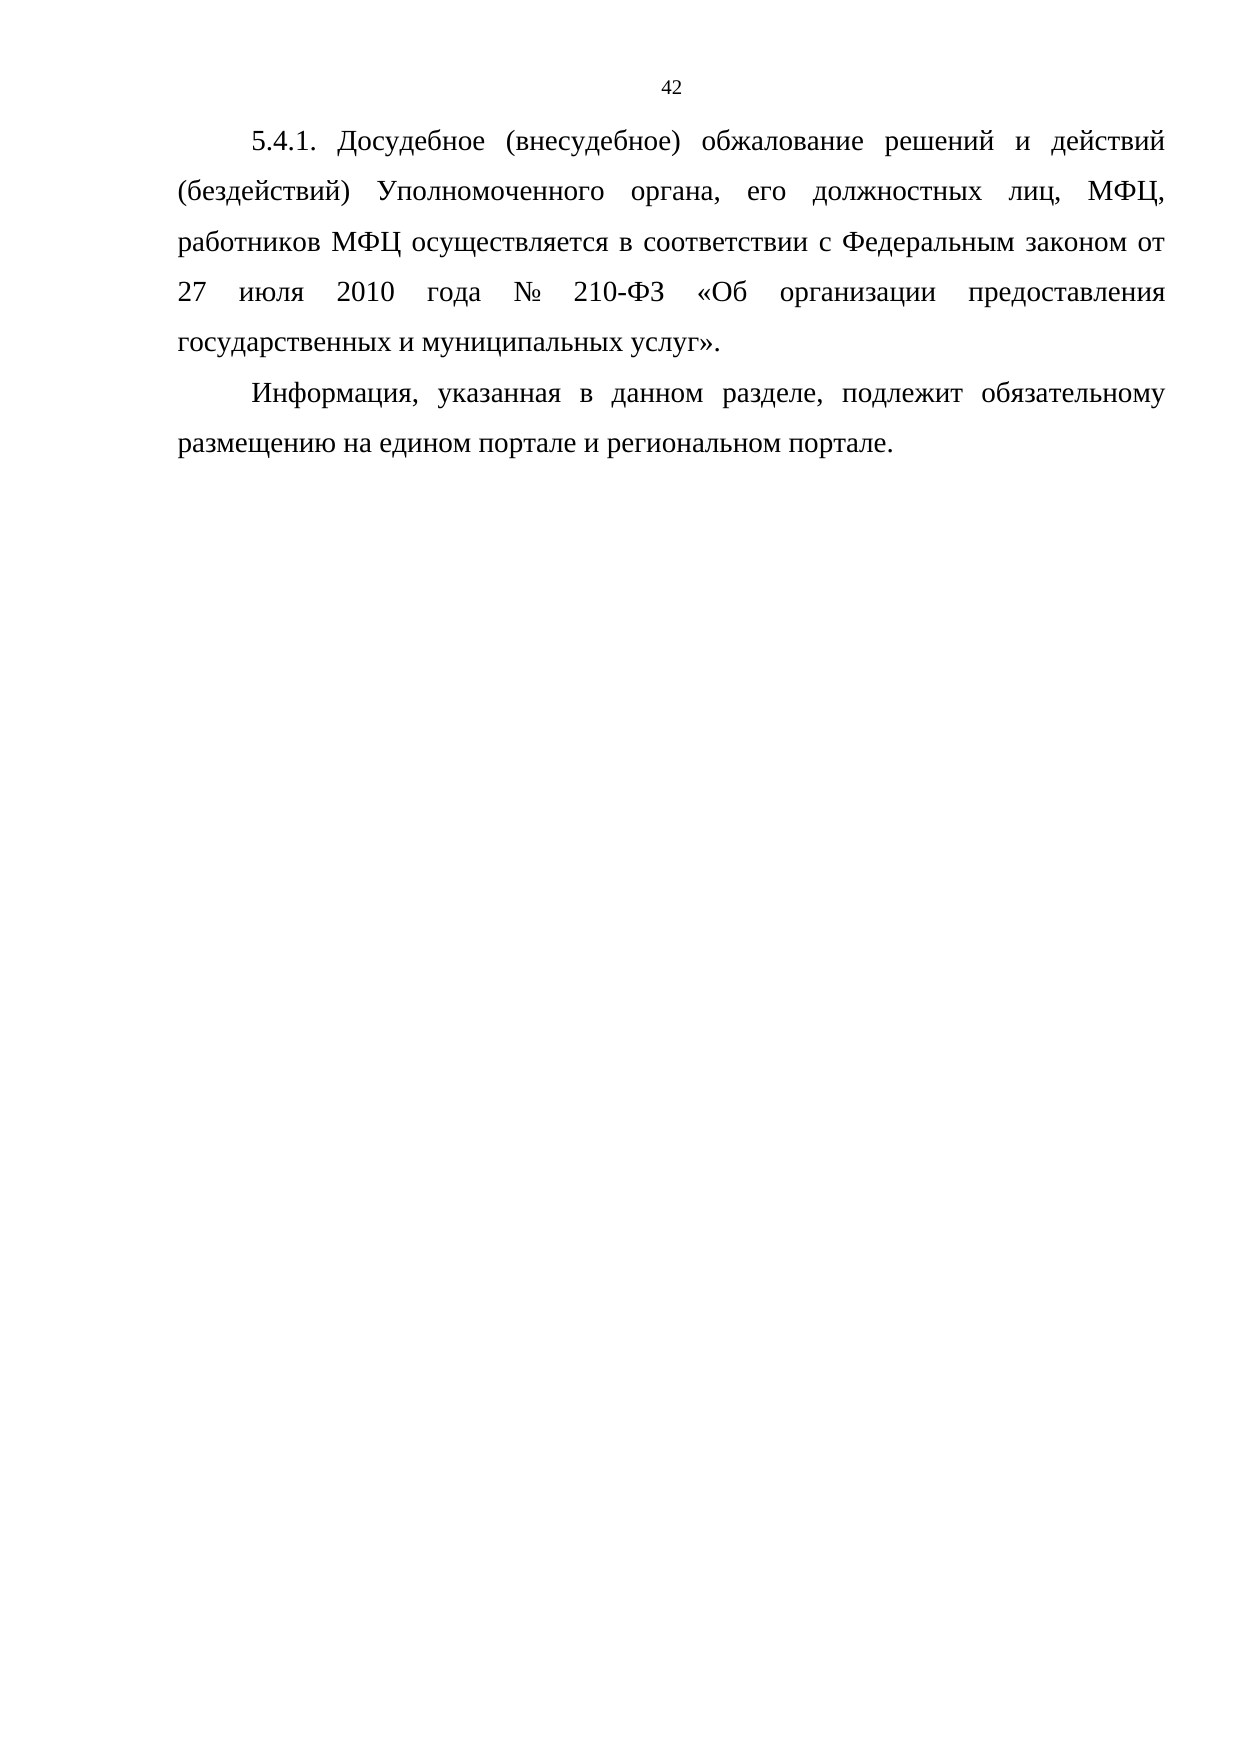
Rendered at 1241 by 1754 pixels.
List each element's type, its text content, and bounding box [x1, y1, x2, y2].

text Информация, указанная в данном разделе, подлежит обязательному размещению на едином портале и региональном портале. [177, 375, 1166, 458]
text 5.4.1. Досудебное (внесудебное) обжалование решений и действий (бездействий) Уполномоченного органа, его должностных лиц, МФЦ, работников МФЦ осуществляется в соответствии с Федеральным законом от 27 июля 2010 года № 210-ФЗ «Об организации предоставления государственных и муниципальных услуг». [177, 123, 1166, 358]
